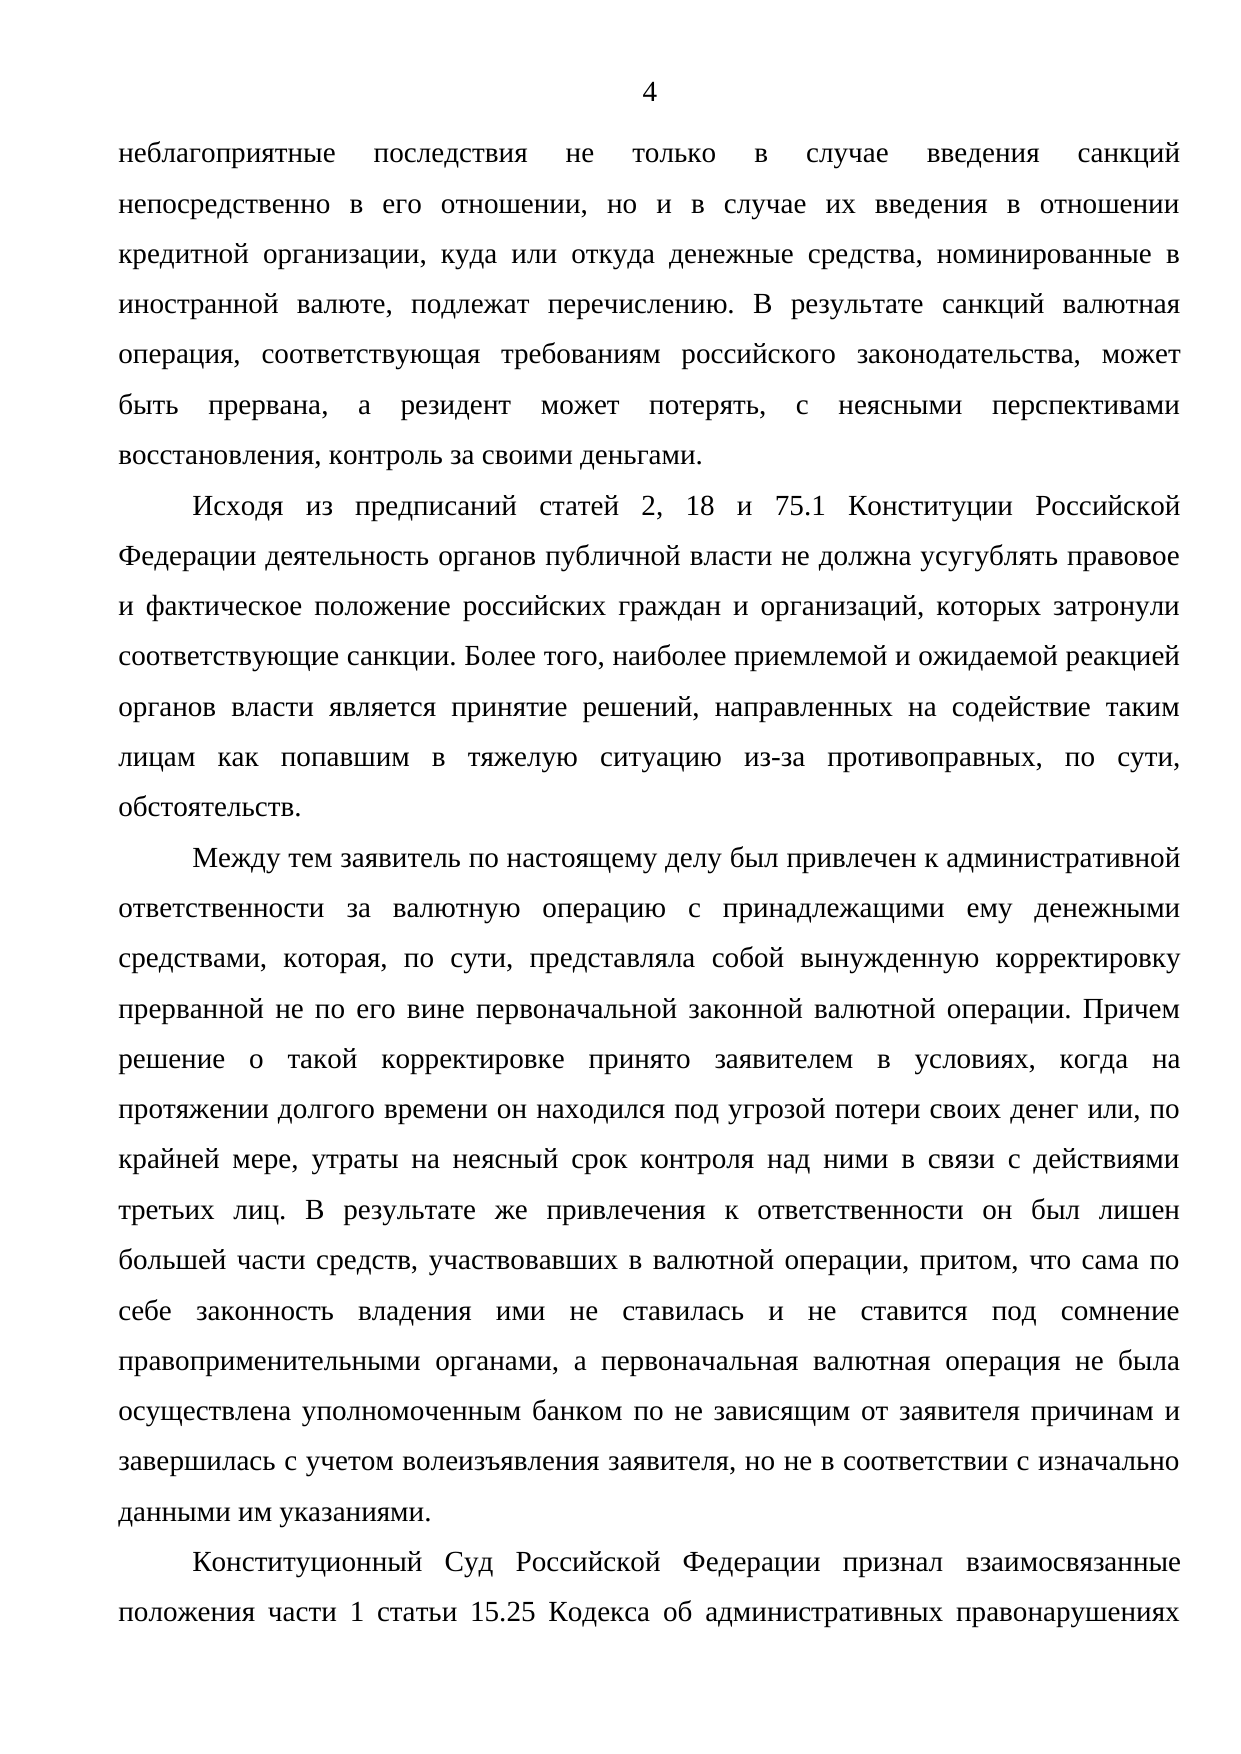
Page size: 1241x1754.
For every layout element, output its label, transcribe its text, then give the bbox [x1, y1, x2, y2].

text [118, 1544, 1181, 1628]
text Между тем заявитель по настоящему делу был привлечен к административной ответственности за валютную операцию с принадлежащими ему денежными средствами, которая, по сути, представляла собой вынужденную корректировку прерванной не по его вине первоначальной законной валютной операции. Причем решение о такой корректировке принято заявителем в условиях, когда на протяжении долгого времени он находился под угрозой потери своих денег или, по крайней мере, утраты на неясный срок контроля над ними в связи с действиями третьих лиц. В результате же привлечения к ответственности он был лишен большей части средств, участвовавших в валютной операции, притом, что сама по себе законность владения ими не ставилась и не ставится под сомнение правоприменительными органами, а первоначальная валютная операция не была осуществлена уполномоченным банком по не зависящим от заявителя причинам и завершилась с учетом волеизъявления заявителя, но не в соответствии с изначально данными им указаниями. [118, 840, 1181, 1527]
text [118, 135, 1181, 471]
text Исходя из предписаний статей 2, 18 и 75.1 Конституции Российской Федерации деятельность органов публичной власти не должна усугублять правовое и фактическое положение российских граждан и организаций, которых затронули соответствующие санкции. Более того, наиболее приемлемой и ожидаемой реакцией органов власти является принятие решений, направленных на содействие таким лицам как попавшим в тяжелую ситуацию из-за противоправных, по сути, обстоятельств. [118, 488, 1181, 823]
